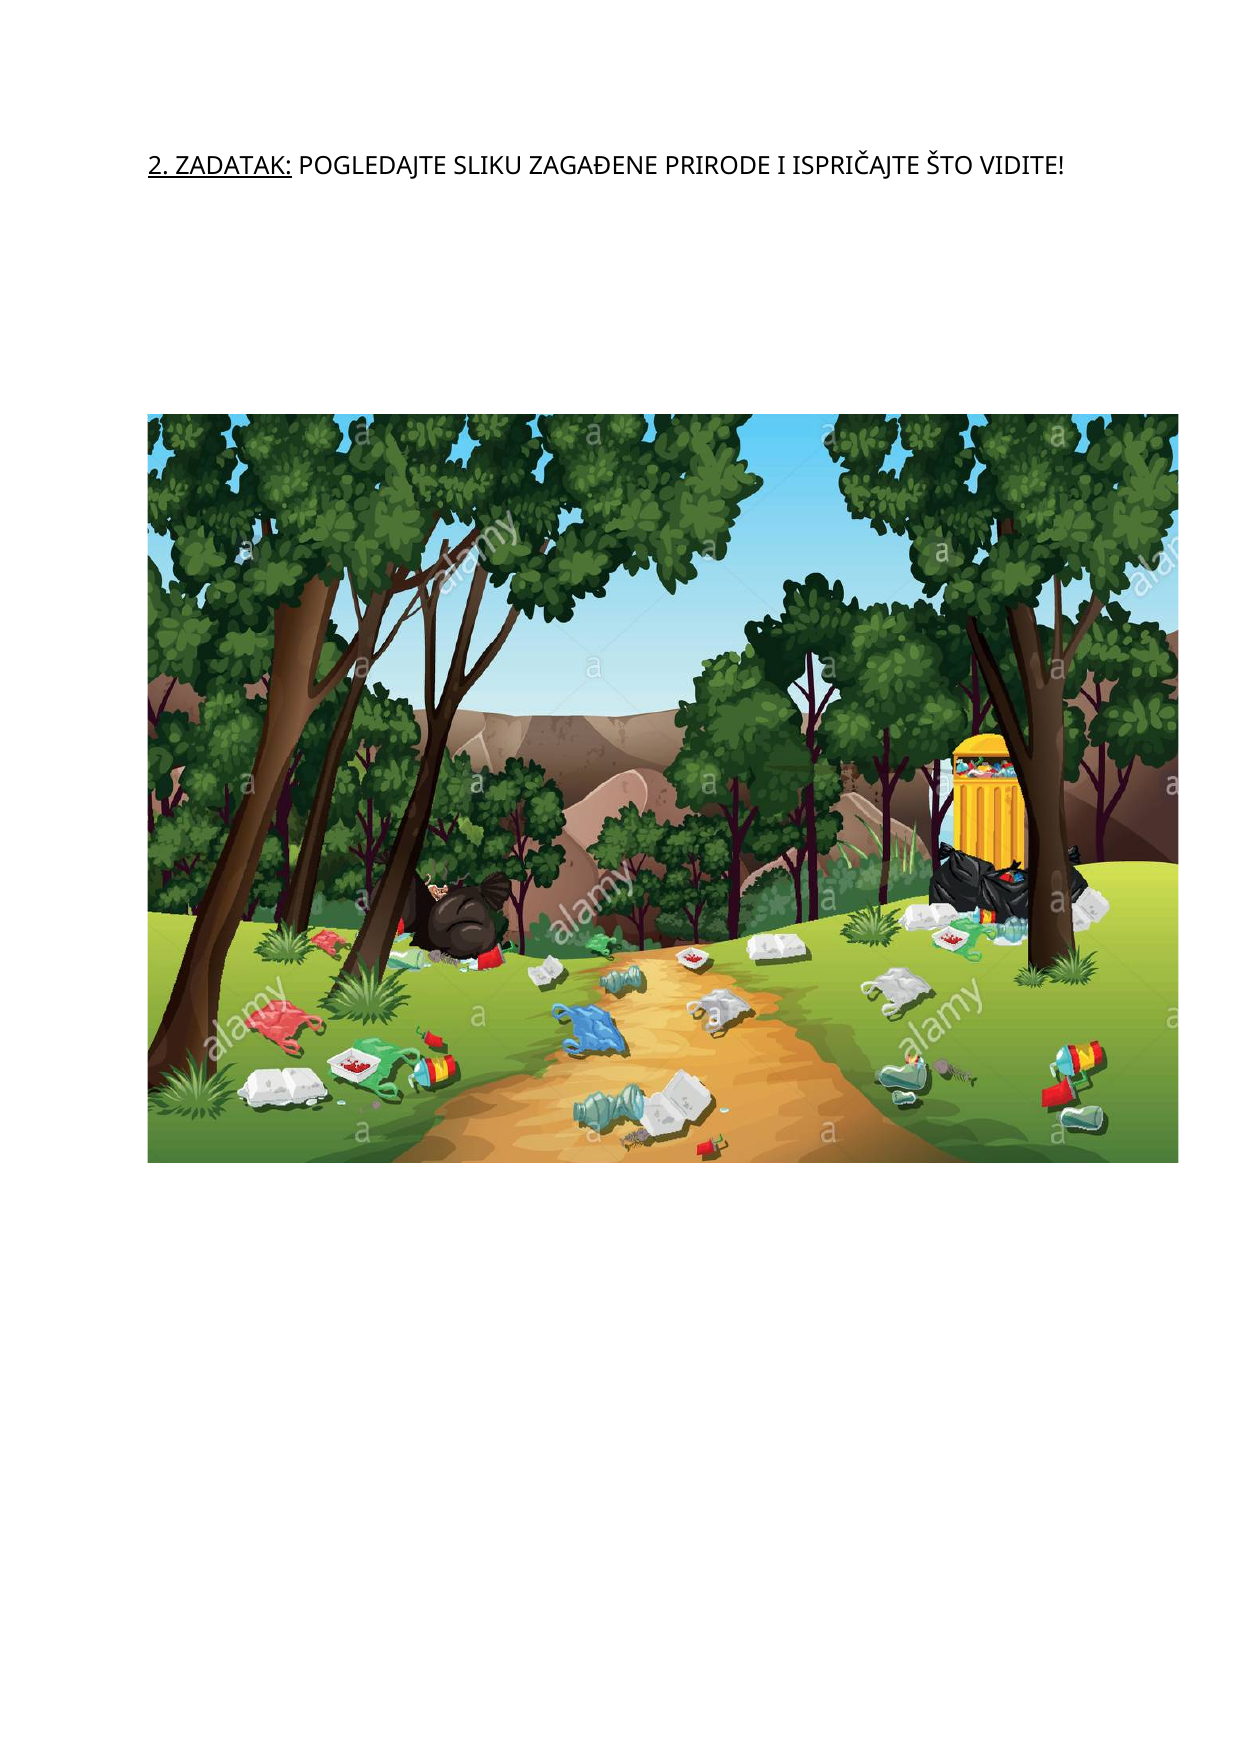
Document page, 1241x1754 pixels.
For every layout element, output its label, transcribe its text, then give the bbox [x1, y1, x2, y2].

picture [147, 414, 1179, 1163]
text 2. ZADATAK: POGLEDAJTE SLIKU ZAGAĐENE PRIRODE I ISPRIČAJTE ŠTO VIDITE! [148, 148, 1093, 182]
